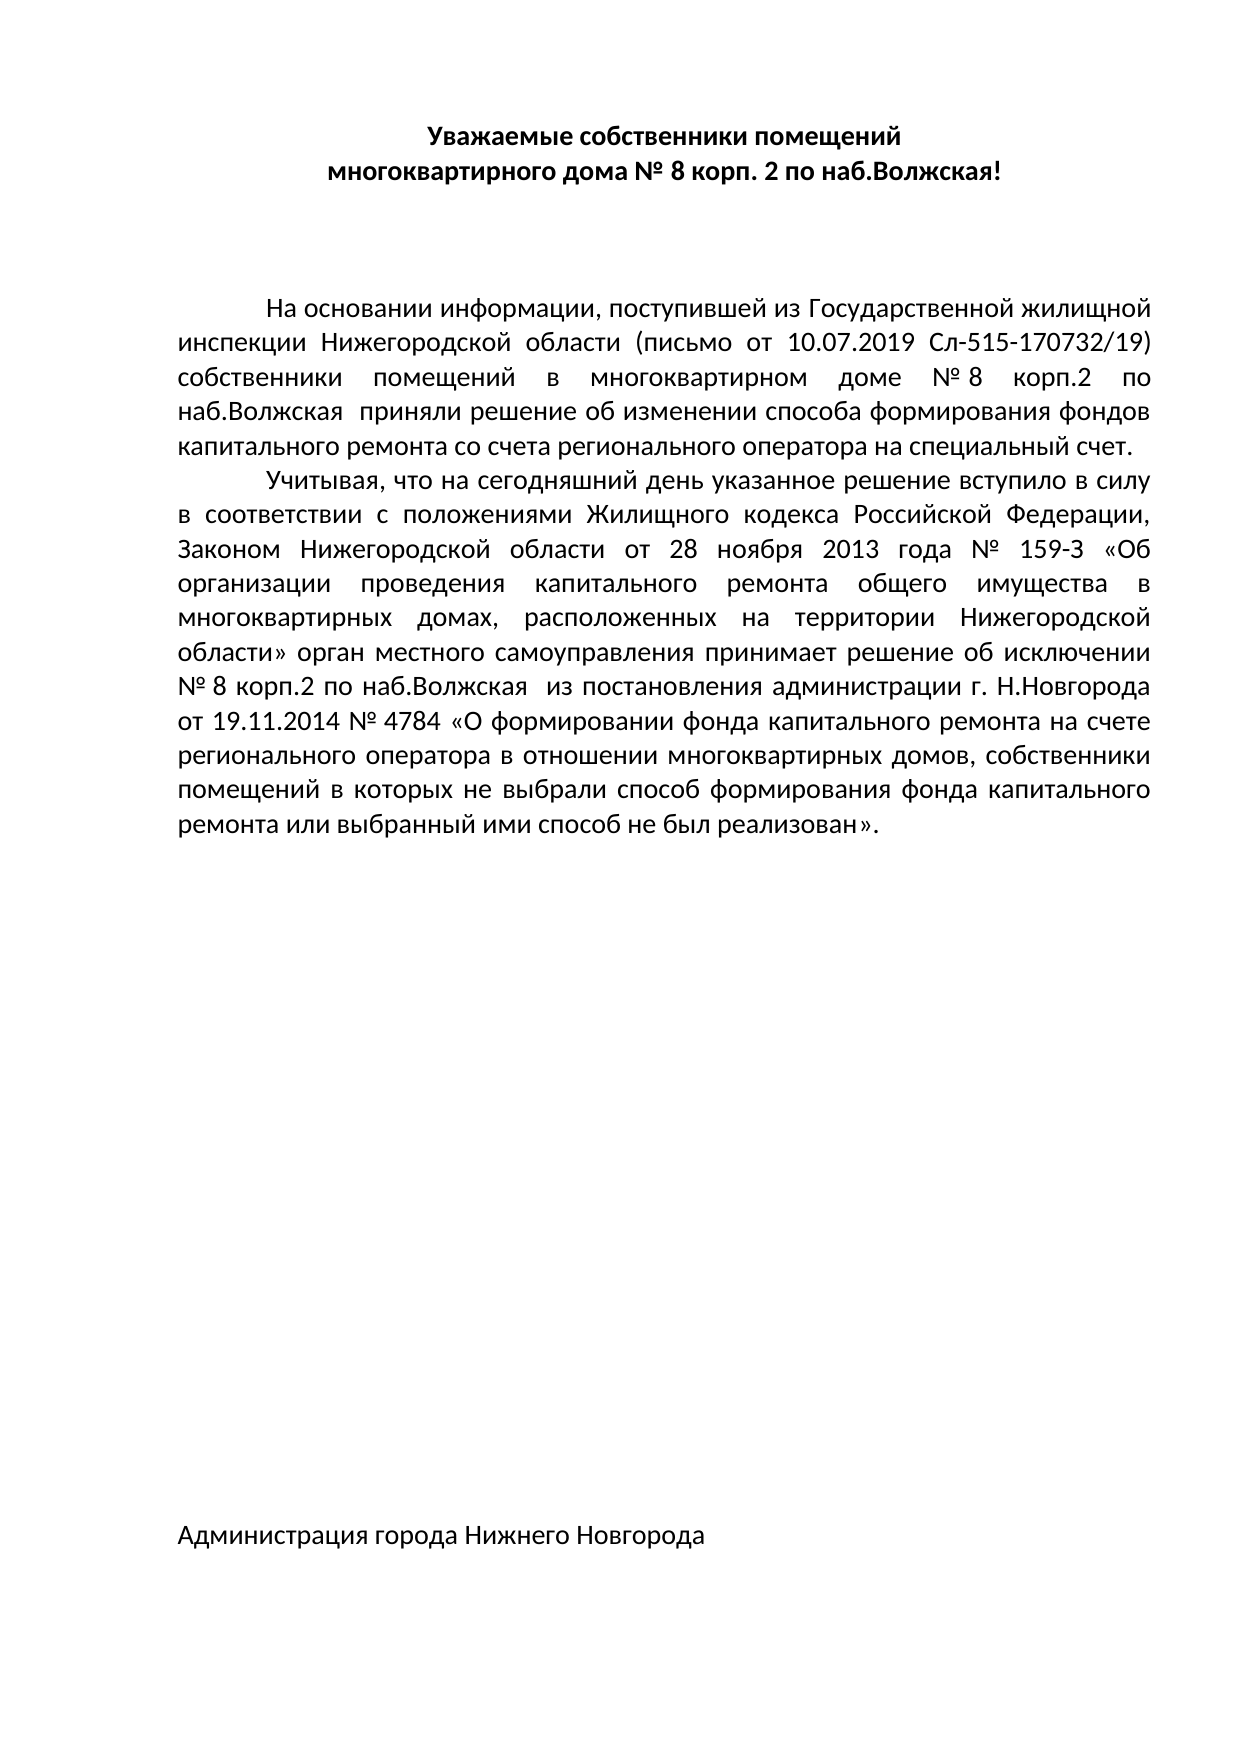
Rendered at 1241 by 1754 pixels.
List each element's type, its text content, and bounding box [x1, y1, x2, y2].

text Администрация города Нижнего Новгорода [177, 1517, 1152, 1552]
text Уважаемые собственники помещений [177, 118, 1152, 152]
text На основании информации, поступившей из Государственной жилищной инспекции Нижегородской области (письмо от 10.07.2019 Сл-515-170732/19) собственники помещений в многоквартирном доме № 8 корп.2 по наб.Волжская приняли решение об изменении способа формирования фондов капитального ремонта со счета регионального оператора на специальный счет. [177, 290, 1152, 462]
text многоквартирного дома № 8 корп. 2 по наб.Волжская! [177, 152, 1152, 187]
text Учитывая, что на сегодняшний день указанное решение вступило в силу в соответствии с положениями Жилищного кодекса Российской Федерации, Законом Нижегородской области от 28 ноября 2013 года № 159-З «Об организации проведения капитального ремонта общего имущества в многоквартирных домах, расположенных на территории Нижегородской области» орган местного самоуправления принимает решение об исключении № 8 корп.2 по наб.Волжская из постановления администрации г. Н.Новгорода от 19.11.2014 № 4784 «О формировании фонда капитального ремонта на счете регионального оператора в отношении многоквартирных домов, собственники помещений в которых не выбрали способ формирования фонда капитального ремонта или выбранный ими способ не был реализован». [177, 462, 1152, 840]
